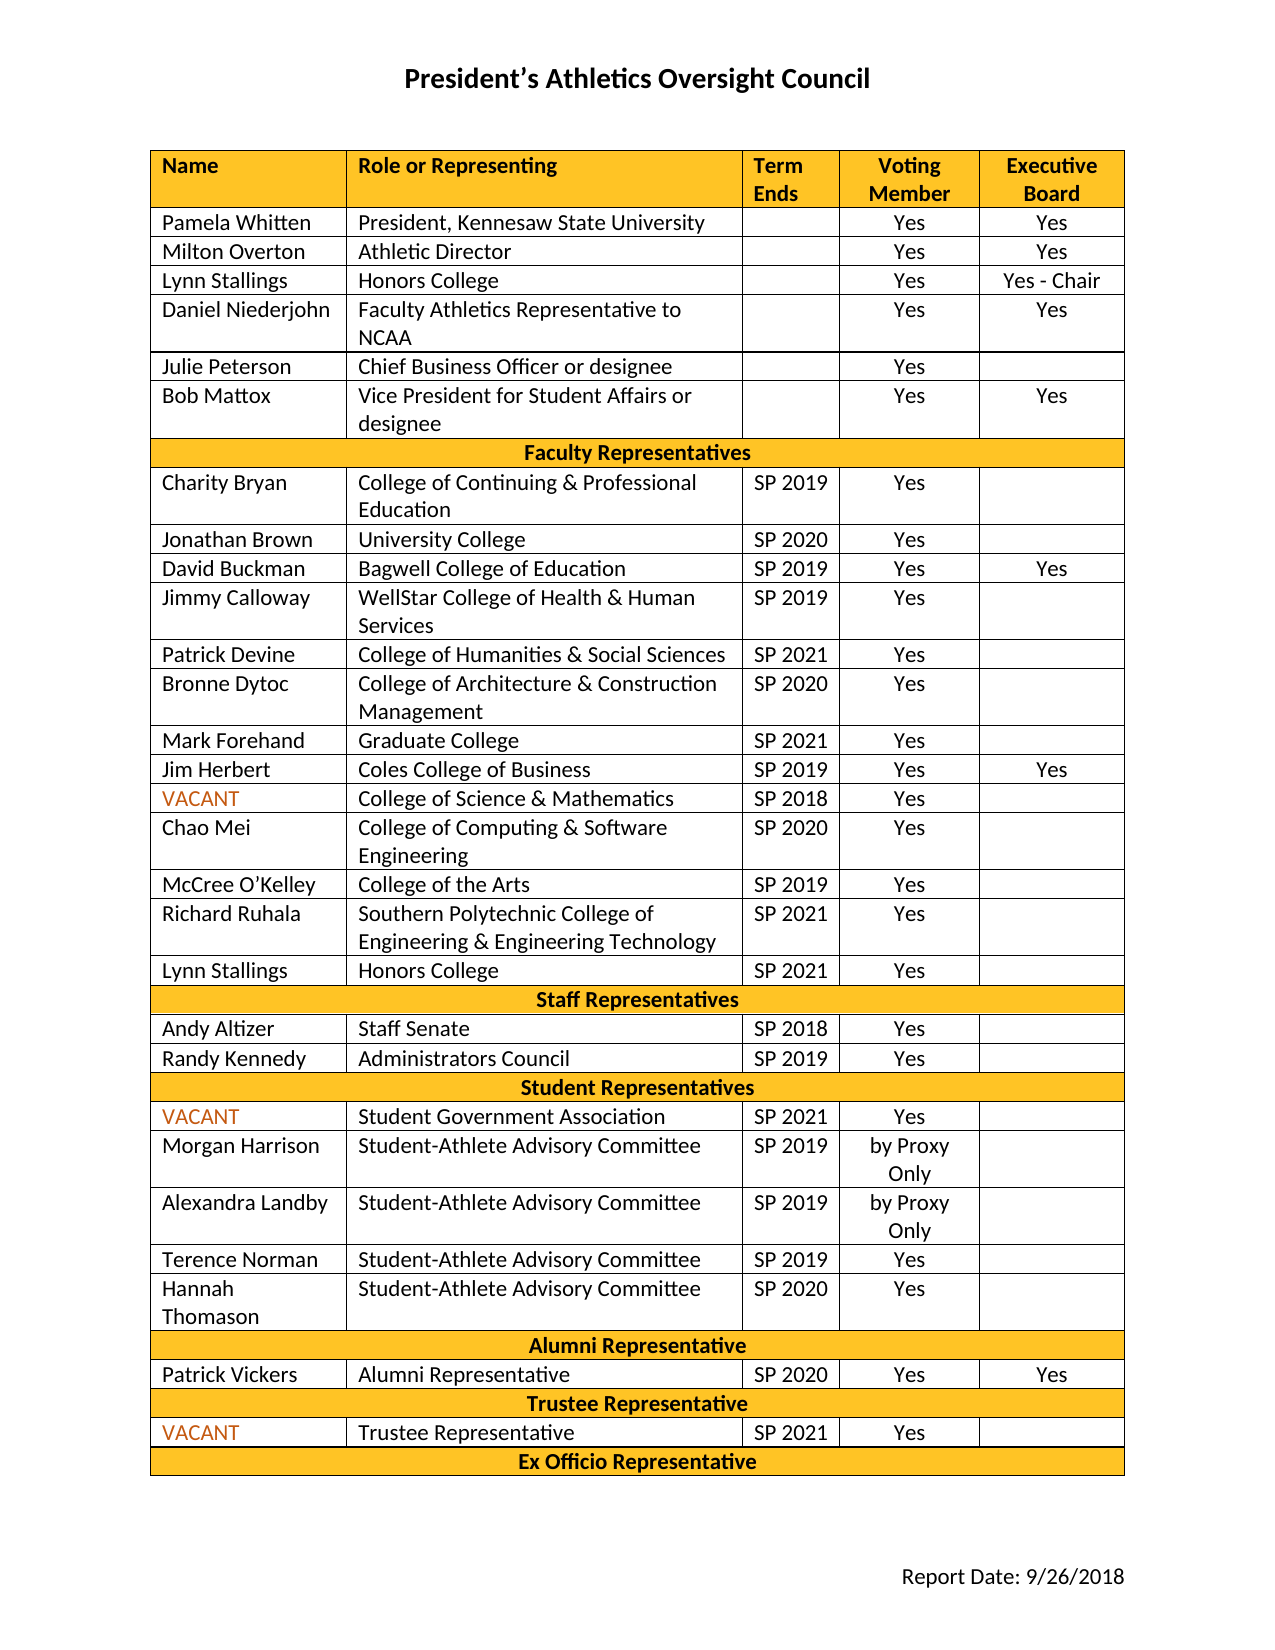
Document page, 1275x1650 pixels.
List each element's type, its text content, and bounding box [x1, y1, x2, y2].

table_cell SP 2021 [743, 899, 839, 955]
table_cell Yes [840, 468, 979, 524]
table_cell Yes [980, 755, 1124, 783]
table_cell Yes [840, 1360, 979, 1388]
table_cell Pamela Whitten [151, 208, 346, 236]
table_cell [743, 266, 839, 294]
table_cell Student-Athlete Advisory Committee [347, 1274, 742, 1330]
table_cell [980, 1015, 1124, 1043]
table_cell College of Computing & Software Engineering [347, 813, 742, 869]
table_header Role or Representing [347, 151, 742, 207]
table_cell [980, 1245, 1124, 1273]
table_cell College of Science & Mathematics [347, 784, 742, 812]
table_cell Terence Norman [151, 1245, 346, 1273]
table_cell Alumni Representative [347, 1360, 742, 1388]
table_cell Yes [840, 755, 979, 783]
table_cell Staff Senate [347, 1015, 742, 1043]
table_cell Charity Bryan [151, 468, 346, 524]
table_cell Coles College of Business [347, 755, 742, 783]
table_cell Lynn Stallings [151, 266, 346, 294]
table_cell Morgan Harrison [151, 1131, 346, 1187]
table_cell Mark Forehand [151, 726, 346, 754]
table_cell Chief Business Officer or designee [347, 353, 742, 380]
table_cell by Proxy Only [840, 1131, 979, 1187]
table_cell SP 2019 [743, 1044, 839, 1072]
table_cell [980, 525, 1124, 553]
table_cell Yes [840, 1044, 979, 1072]
table_cell Yes [840, 525, 979, 553]
table_cell SP 2020 [743, 813, 839, 869]
table_cell Yes [980, 381, 1124, 437]
table_cell SP 2021 [743, 640, 839, 668]
table_cell SP 2019 [743, 870, 839, 898]
table_cell SP 2021 [743, 726, 839, 754]
table_cell SP 2020 [743, 525, 839, 553]
table_cell by Proxy Only [840, 1188, 979, 1244]
table_cell College of the Arts [347, 870, 742, 898]
table_cell Yes [840, 813, 979, 869]
table_cell [980, 870, 1124, 898]
table_cell [980, 784, 1124, 812]
table_cell Yes [840, 554, 979, 582]
table_cell Yes [840, 208, 979, 236]
table_cell Bob Mattox [151, 381, 346, 437]
table_cell [980, 726, 1124, 754]
table_cell SP 2019 [743, 1245, 839, 1273]
table_cell Yes [840, 353, 979, 380]
table_cell Ex Officio Representative [151, 1448, 1124, 1475]
table_cell SP 2020 [743, 1274, 839, 1330]
table_cell [980, 1044, 1124, 1072]
table_cell McCree O’Kelley [151, 870, 346, 898]
table_cell Student-Athlete Advisory Committee [347, 1188, 742, 1244]
table_cell SP 2020 [743, 1360, 839, 1388]
table_cell College of Humanities & Social Sciences [347, 640, 742, 668]
table_cell Graduate College [347, 726, 742, 754]
table_cell Yes [840, 1418, 979, 1446]
table_cell SP 2019 [743, 1188, 839, 1244]
table_cell Yes [980, 295, 1124, 351]
table_cell Yes [840, 295, 979, 351]
table_cell Lynn Stallings [151, 956, 346, 984]
table_cell Patrick Vickers [151, 1360, 346, 1388]
table_cell [980, 813, 1124, 869]
table_cell Yes [840, 669, 979, 725]
table_cell College of Architecture & Construction Management [347, 669, 742, 725]
table_cell VACANT [151, 784, 346, 812]
table_cell University College [347, 525, 742, 553]
table_cell Honors College [347, 266, 742, 294]
table_cell Student-Athlete Advisory Committee [347, 1131, 742, 1187]
table_cell Student Government Association [347, 1102, 742, 1130]
table_cell Julie Peterson [151, 353, 346, 380]
table_cell Jim Herbert [151, 755, 346, 783]
table_cell Trustee Representative [151, 1389, 1124, 1417]
table_cell [980, 1102, 1124, 1130]
table_cell Administrators Council [347, 1044, 742, 1072]
table_cell Faculty Representatives [151, 439, 1124, 467]
table_cell VACANT [151, 1418, 346, 1446]
table_cell SP 2021 [743, 956, 839, 984]
table_cell SP 2020 [743, 669, 839, 725]
table_cell Jonathan Brown [151, 525, 346, 553]
table_cell Yes [980, 554, 1124, 582]
table_cell WellStar College of Health & Human Services [347, 583, 742, 639]
table_cell Staff Representatives [151, 986, 1124, 1013]
table_cell [743, 381, 839, 437]
table_cell Yes [840, 726, 979, 754]
table_cell [980, 669, 1124, 725]
table_cell Hannah Thomason [151, 1274, 346, 1330]
table_cell Athletic Director [347, 237, 742, 265]
table_cell Yes [840, 1015, 979, 1043]
table_cell Chao Mei [151, 813, 346, 869]
table_cell Student-Athlete Advisory Committee [347, 1245, 742, 1273]
table_cell Yes [980, 237, 1124, 265]
table_cell Alumni Representative [151, 1331, 1124, 1359]
table_cell [980, 583, 1124, 639]
table_cell SP 2021 [743, 1418, 839, 1446]
table_cell [980, 640, 1124, 668]
table_cell College of Continuing & Professional Education [347, 468, 742, 524]
table_cell SP 2019 [743, 583, 839, 639]
table_cell [980, 353, 1124, 380]
table_cell [980, 468, 1124, 524]
table_cell SP 2019 [743, 554, 839, 582]
table_cell Alexandra Landby [151, 1188, 346, 1244]
table_header Name [151, 151, 346, 207]
table_cell SP 2018 [743, 784, 839, 812]
table_cell Yes [840, 266, 979, 294]
table_cell Bronne Dytoc [151, 669, 346, 725]
table_cell Southern Polytechnic College of Engineering & Engineering Technology [347, 899, 742, 955]
table_cell [743, 237, 839, 265]
table_cell Yes [840, 870, 979, 898]
table_cell SP 2019 [743, 468, 839, 524]
table_cell Trustee Representative [347, 1418, 742, 1446]
table_header Term Ends [743, 151, 839, 207]
table_cell Yes [840, 784, 979, 812]
table_cell [743, 208, 839, 236]
table_cell Andy Altizer [151, 1015, 346, 1043]
table_cell Yes [840, 583, 979, 639]
table_cell [743, 353, 839, 380]
table_cell [980, 956, 1124, 984]
table_cell SP 2019 [743, 755, 839, 783]
table_cell Patrick Devine [151, 640, 346, 668]
table_cell [980, 1274, 1124, 1330]
table_cell Richard Ruhala [151, 899, 346, 955]
table_cell Milton Overton [151, 237, 346, 265]
table_cell Yes [840, 237, 979, 265]
table_cell Yes [840, 1245, 979, 1273]
table_cell Student Representatives [151, 1073, 1124, 1101]
table_cell [743, 295, 839, 351]
table_cell SP 2021 [743, 1102, 839, 1130]
table_cell Yes [840, 956, 979, 984]
table_cell Yes [980, 208, 1124, 236]
table_cell Yes [840, 1102, 979, 1130]
table_cell Daniel Niederjohn [151, 295, 346, 351]
table_header Voting Member [840, 151, 979, 207]
table_cell President, Kennesaw State University [347, 208, 742, 236]
table_cell David Buckman [151, 554, 346, 582]
table_cell Honors College [347, 956, 742, 984]
table_cell Yes [840, 381, 979, 437]
table_cell VACANT [151, 1102, 346, 1130]
table_cell Yes [840, 640, 979, 668]
table_cell SP 2019 [743, 1131, 839, 1187]
table_cell Randy Kennedy [151, 1044, 346, 1072]
table_cell Yes [840, 1274, 979, 1330]
table_cell [980, 1418, 1124, 1446]
table_cell [980, 1131, 1124, 1187]
table_cell Jimmy Calloway [151, 583, 346, 639]
table_cell Faculty Athletics Representative to NCAA [347, 295, 742, 351]
table_cell Yes [980, 1360, 1124, 1388]
table_cell Bagwell College of Education [347, 554, 742, 582]
table_cell Vice President for Student Affairs or designee [347, 381, 742, 437]
table_cell SP 2018 [743, 1015, 839, 1043]
table_cell [980, 899, 1124, 955]
table_cell [980, 1188, 1124, 1244]
table_header Executive Board [980, 151, 1124, 207]
table_cell Yes - Chair [980, 266, 1124, 294]
table_cell Yes [840, 899, 979, 955]
